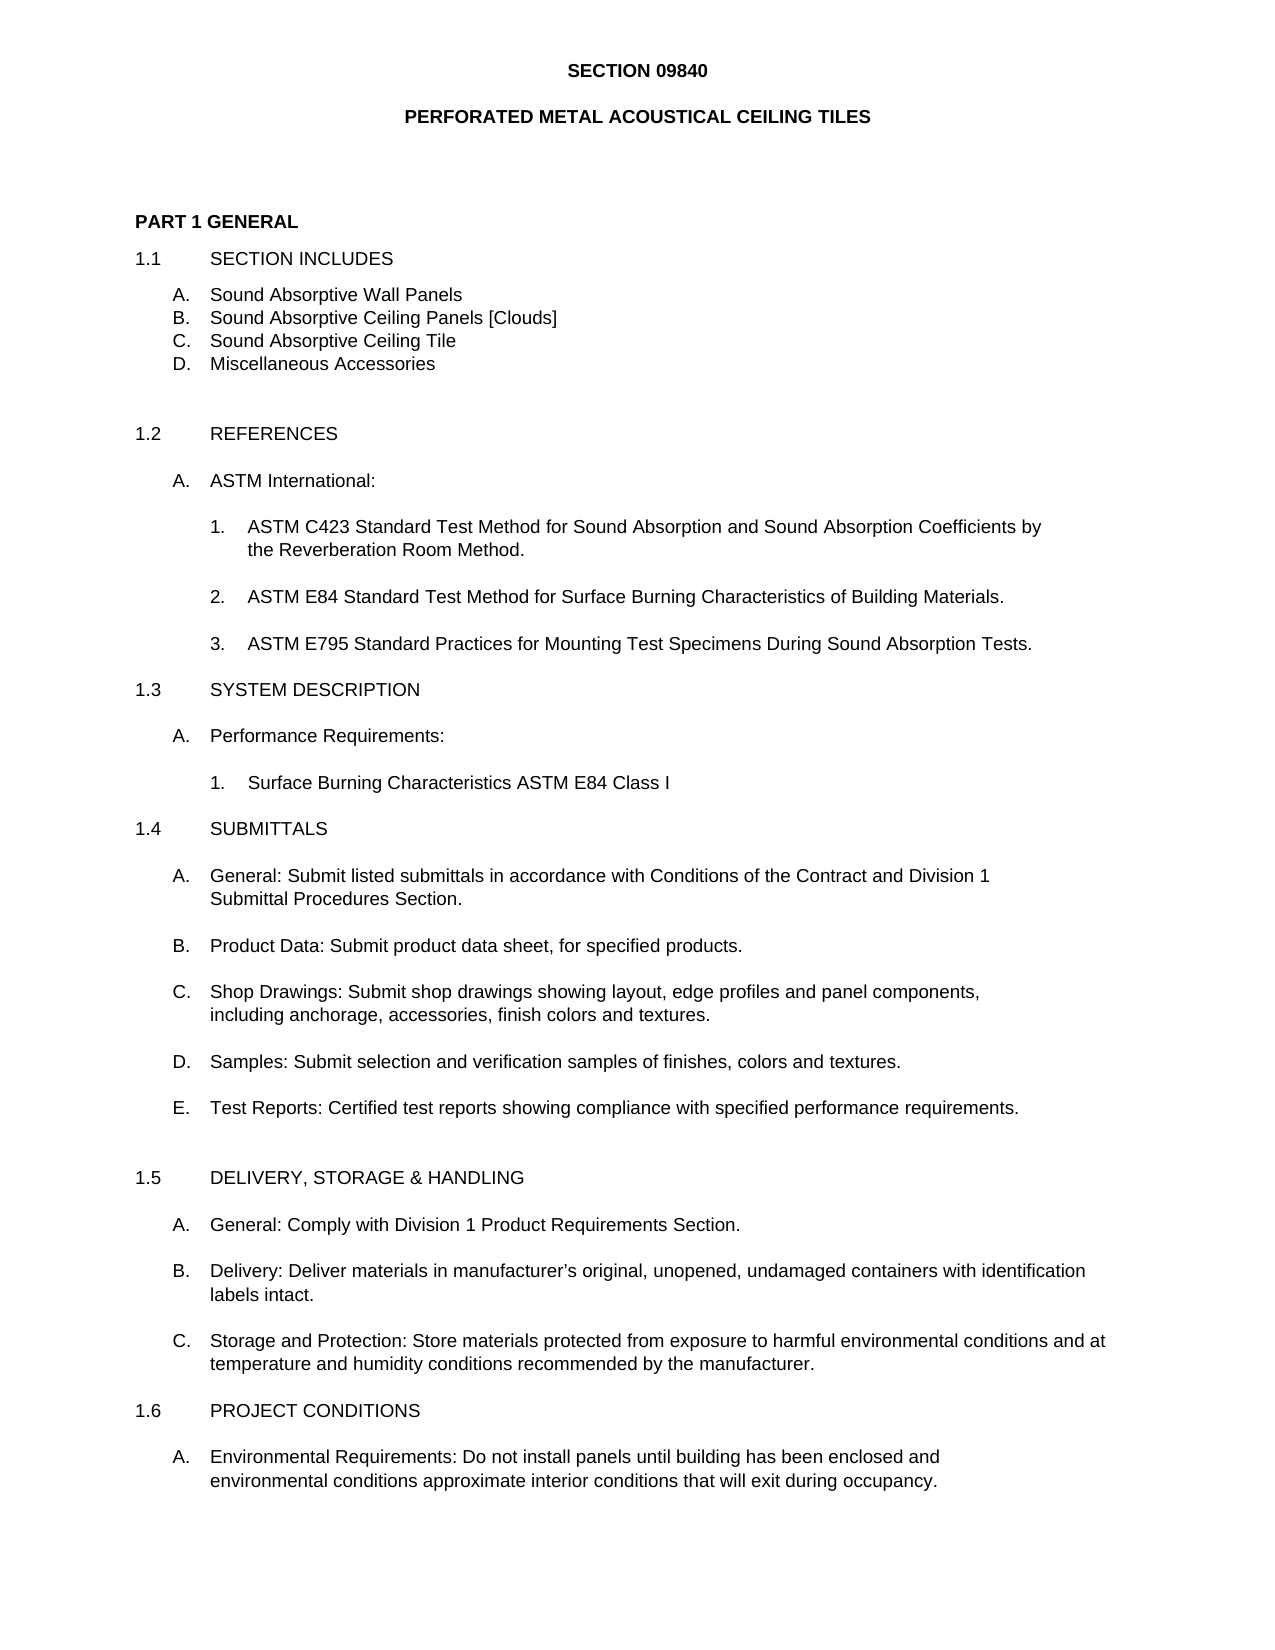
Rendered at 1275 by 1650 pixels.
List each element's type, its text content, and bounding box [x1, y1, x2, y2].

list Performance Requirements: [172, 725, 1150, 747]
list SUBMITTALS [135, 818, 1150, 840]
list Storage and Protection: Store materials protected from exposure to harmful environmental conditions and at temperature and humidity conditions recommended by the manufacturer. [172, 1330, 1106, 1375]
list ASTM International: [172, 469, 1150, 491]
list ASTM E84 Standard Test Method for Surface Burning Characteristics of Building Materials. [210, 586, 1150, 607]
subtitle SECTION 09840 [565, 59, 710, 81]
list Surface Burning Characteristics ASTM E84 Class I [210, 772, 1150, 793]
list Sound Absorptive Ceiling Panels [Clouds] [172, 307, 1150, 328]
list Shop Drawings: Submit shop drawings showing layout, edge profiles and panel components, including anchorage, accessories, finish colors and textures. [172, 981, 1058, 1026]
list Miscellaneous Accessories [172, 353, 1150, 375]
text PERFORATED METAL ACOUSTICAL CEILING TILES [404, 106, 1150, 127]
list SYSTEM DESCRIPTION [135, 679, 1150, 700]
text PART 1 GENERAL [135, 211, 1150, 233]
list PROJECT CONDITIONS [135, 1400, 1150, 1421]
list REFERENCES [135, 423, 1150, 444]
list SECTION INCLUDES [135, 248, 1150, 269]
list Sound Absorptive Ceiling Tile [172, 330, 1150, 352]
list Product Data: Submit product data sheet, for specified products. [172, 934, 1150, 956]
list Sound Absorptive Wall Panels [172, 283, 1150, 305]
list General: Comply with Division 1 Product Requirements Section. [172, 1213, 1150, 1235]
list ASTM C423 Standard Test Method for Sound Absorption and Sound Absorption Coefficients by the Reverberation Room Method. [210, 516, 1072, 561]
list Environmental Requirements: Do not install panels until building has been enclosed and environmental conditions approximate interior conditions that will exit during occupancy. [172, 1446, 1063, 1491]
list Delivery: Deliver materials in manufacturer’s original, unopened, undamaged containers with identification labels intact. [172, 1260, 1139, 1305]
list Samples: Submit selection and verification samples of finishes, colors and textures. [172, 1051, 1150, 1072]
list DELIVERY, STORAGE & HANDLING [135, 1167, 1150, 1188]
list Test Reports: Certified test reports showing compliance with specified performance requirements. [172, 1097, 1150, 1119]
list General: Submit listed submittals in accordance with Conditions of the Contract and Division 1 Submittal Procedures Section. [172, 865, 1073, 909]
list ASTM E795 Standard Practices for Mounting Test Specimens During Sound Absorption Tests. [210, 632, 1150, 654]
